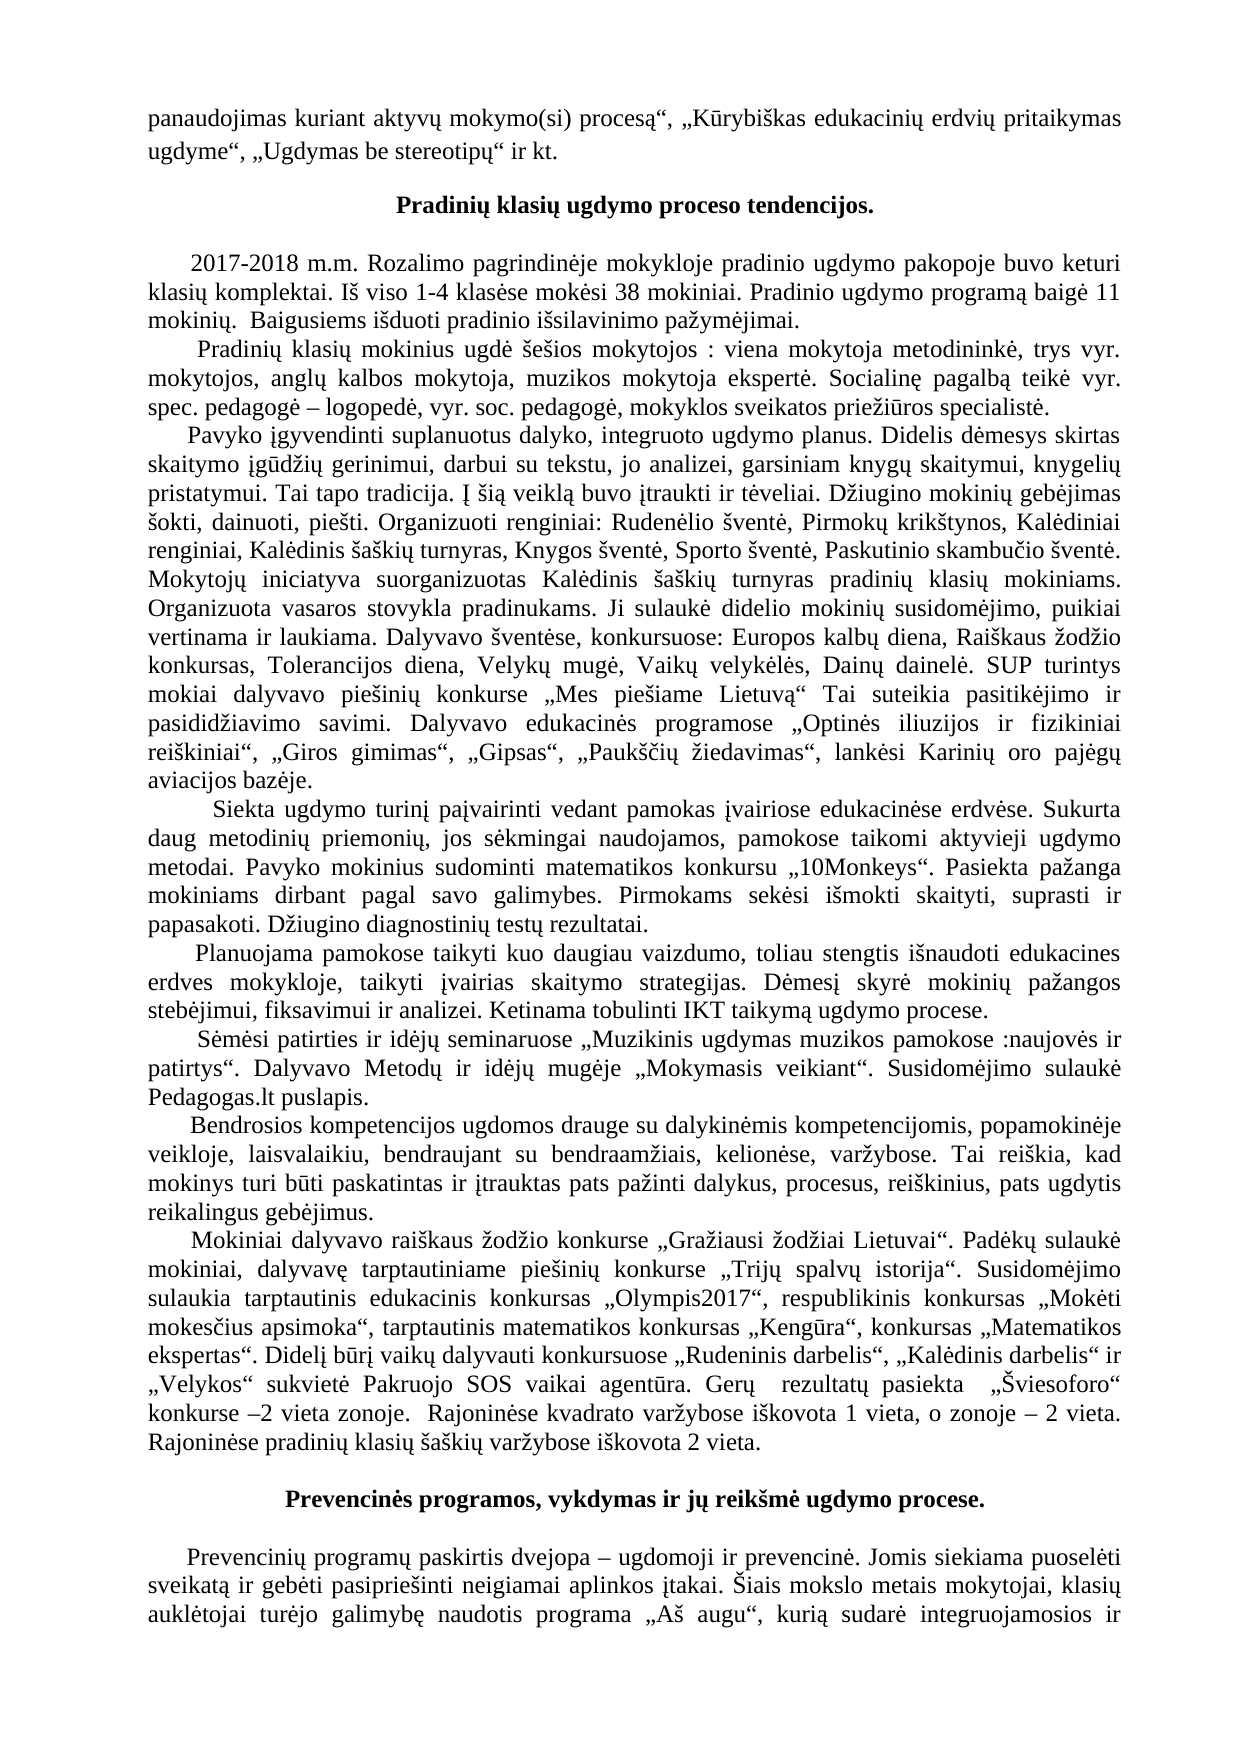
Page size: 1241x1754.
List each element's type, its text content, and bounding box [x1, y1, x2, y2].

text Planuojama pamokose taikyti kuo daugiau vaizdumo, toliau stengtis išnaudoti edukacines erdves mokykloje, taikyti įvairias skaitymo strategijas. Dėmesį skyrė mokinių pažangos stebėjimui, fiksavimui ir analizei. Ketinama tobulinti IKT taikymą ugdymo procese. [148, 938, 1122, 1024]
text Mokiniai dalyvavo raiškaus žodžio konkurse „Gražiausi žodžiai Lietuvai“. Padėkų sulaukė mokiniai, dalyvavę tarptautiniame piešinių konkurse „Trijų spalvų istorija“. Susidomėjimo sulaukia tarptautinis edukacinis konkursas „Olympis2017“, respublikinis konkursas „Mokėti mokesčius apsimoka“, tarptautinis matematikos konkursas „Kengūra“, konkursas „Matematikos ekspertas“. Didelį būrį vaikų dalyvauti konkursuose „Rudeninis darbelis“, „Kalėdinis darbelis“ ir „Velykos“ sukvietė Pakruojo SOS vaikai agentūra. Gerų rezultatų pasiekta „Šviesoforo“ konkurse –2 vieta zonoje. Rajoninėse kvadrato varžybose iškovota 1 vieta, o zonoje – 2 vieta. Rajoninėse pradinių klasių šaškių varžybose iškovota 2 vieta. [148, 1225, 1122, 1455]
text Bendrosios kompetencijos ugdomos drauge su dalykinėmis kompetencijomis, popamokinėje veikloje, laisvalaikiu, bendraujant su bendraamžiais, kelionėse, varžybose. Tai reiškia, kad mokinys turi būti paskatintas ir įtrauktas pats pažinti dalykus, procesus, reiškinius, pats ugdytis reikalingus gebėjimus. [148, 1110, 1122, 1225]
text Pavyko įgyvendinti suplanuotus dalyko, integruoto ugdymo planus. Didelis dėmesys skirtas skaitymo įgūdžių gerinimui, darbui su tekstu, jo analizei, garsiniam knygų skaitymui, knygelių pristatymui. Tai tapo tradicija. Į šią veiklą buvo įtraukti ir tėveliai. Džiugino mokinių gebėjimas šokti, dainuoti, piešti. Organizuoti renginiai: Rudenėlio šventė, Pirmokų krikštynos, Kalėdiniai renginiai, Kalėdinis šaškių turnyras, Knygos šventė, Sporto šventė, Paskutinio skambučio šventė. Mokytojų iniciatyva suorganizuotas Kalėdinis šaškių turnyras pradinių klasių mokiniams. Organizuota vasaros stovykla pradinukams. Ji sulaukė didelio mokinių susidomėjimo, puikiai vertinama ir laukiama. Dalyvavo šventėse, konkursuose: Europos kalbų diena, Raiškaus žodžio konkursas, Tolerancijos diena, Velykų mugė, Vaikų velykėlės, Dainų dainelė. SUP turintys mokiai dalyvavo piešinių konkurse „Mes piešiame Lietuvą“ Tai suteikia pasitikėjimo ir pasididžiavimo savimi. Dalyvavo edukacinės programose „Optinės iliuzijos ir fizikiniai reiškiniai“, „Giros gimimas“, „Gipsas“, „Paukščių žiedavimas“, lankėsi Karinių oro pajėgų aviacijos bazėje. [148, 420, 1122, 794]
text Pradinių klasių mokinius ugdė šešios mokytojos : viena mokytoja metodininkė, trys vyr. mokytojos, anglų kalbos mokytoja, muzikos mokytoja ekspertė. Socialinę pagalbą teikė vyr. spec. pedagogė – logopedė, vyr. soc. pedagogė, mokyklos sveikatos priežiūros specialistė. [148, 334, 1122, 420]
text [148, 1542, 1122, 1628]
text Prevencinės programos, vykdymas ir jų reikšmė ugdymo procese. [148, 1484, 1122, 1513]
text Sėmėsi patirties ir idėjų seminaruose „Muzikinis ugdymas muzikos pamokose :naujovės ir patirtys“. Dalyvavo Metodų ir idėjų mugėje „Mokymasis veikiant“. Susidomėjimo sulaukė Pedagogas.lt puslapis. [148, 1024, 1122, 1110]
text 2017-2018 m.m. Rozalimo pagrindinėje mokykloje pradinio ugdymo pakopoje buvo keturi klasių komplektai. Iš viso 1-4 klasėse mokėsi 38 mokiniai. Pradinio ugdymo programą baigė 11 mokinių. Baigusiems išduoti pradinio išsilavinimo pažymėjimai. [148, 248, 1122, 334]
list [148, 103, 1122, 165]
text Pradinių klasių ugdymo proceso tendencijos. [148, 190, 1122, 219]
text Siekta ugdymo turinį paįvairinti vedant pamokas įvairiose edukacinėse erdvėse. Sukurta daug metodinių priemonių, jos sėkmingai naudojamos, pamokose taikomi aktyvieji ugdymo metodai. Pavyko mokinius sudominti matematikos konkursu „10Monkeys“. Pasiekta pažanga mokiniams dirbant pagal savo galimybes. Pirmokams sekėsi išmokti skaityti, suprasti ir papasakoti. Džiugino diagnostinių testų rezultatai. [148, 794, 1122, 938]
